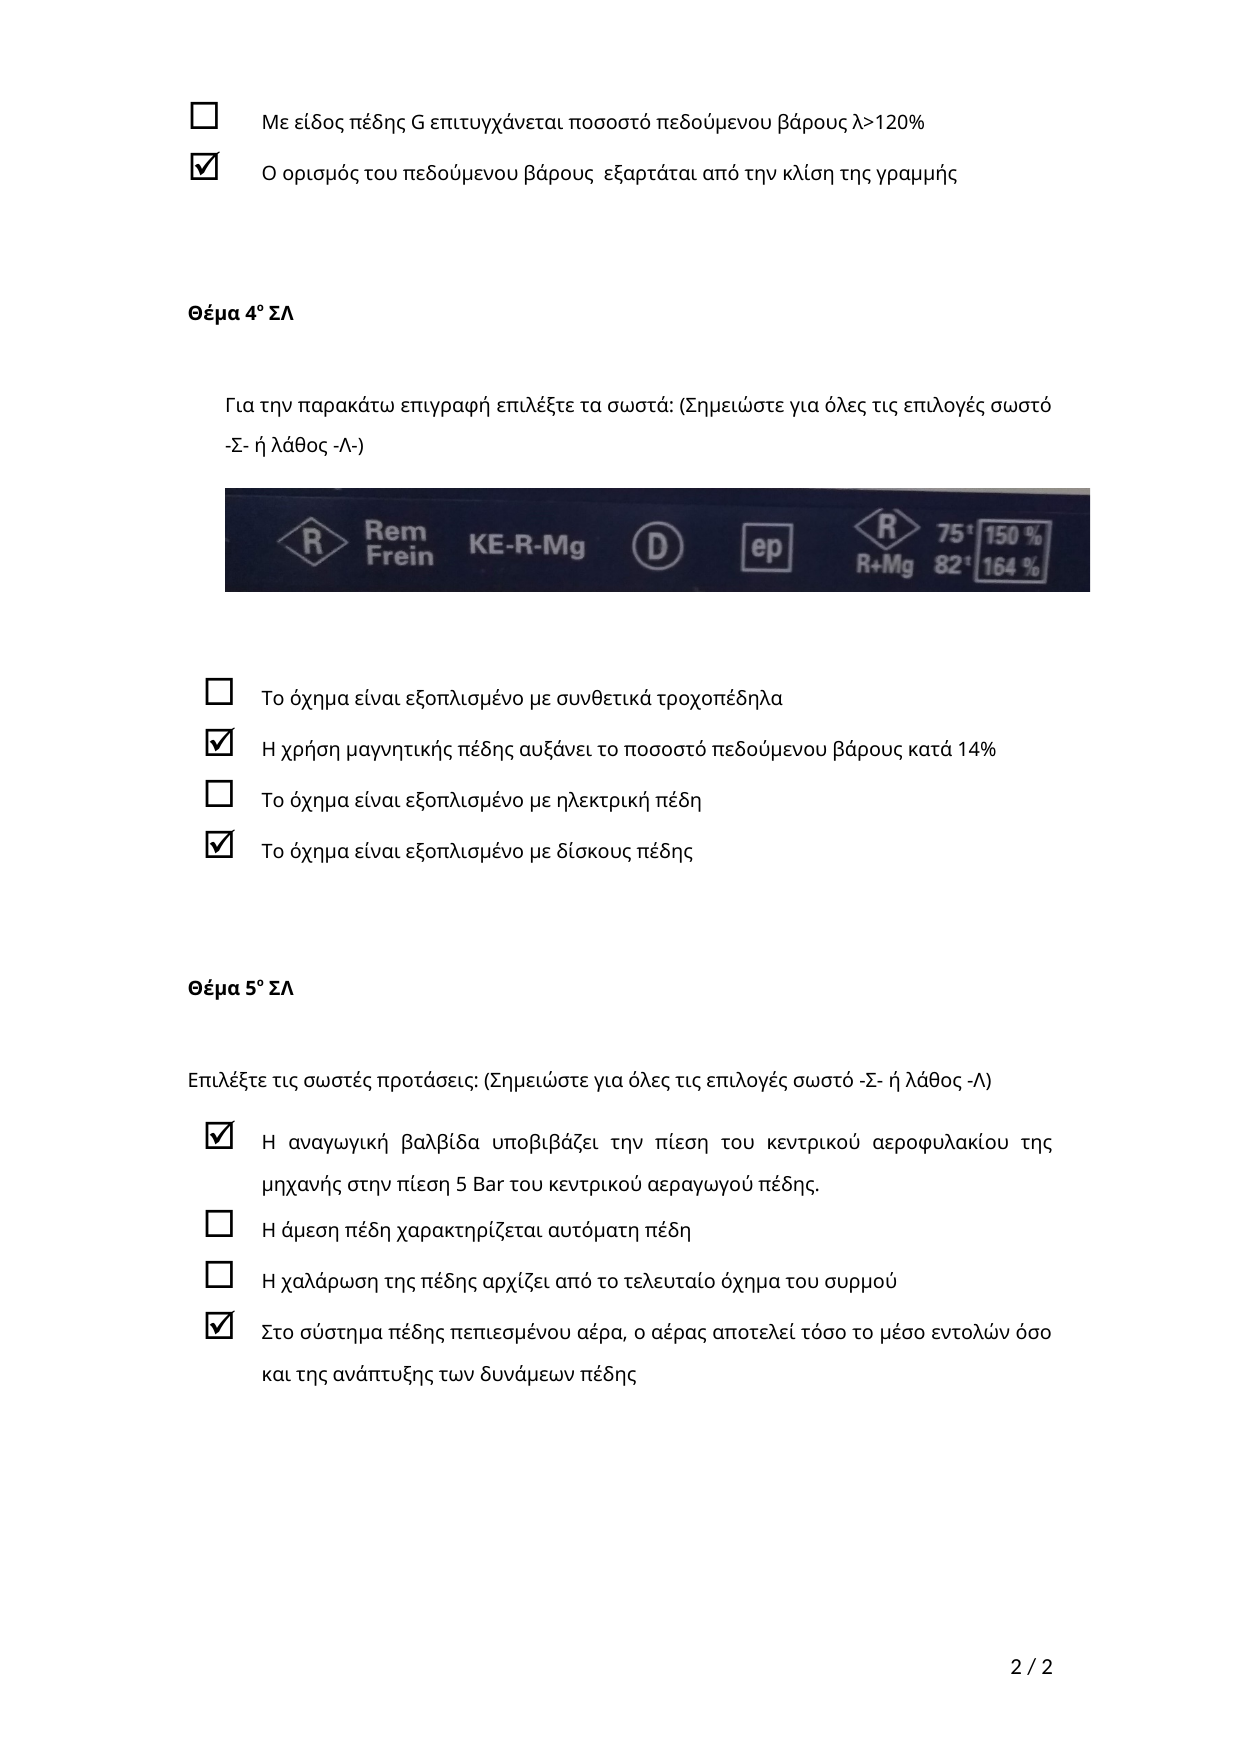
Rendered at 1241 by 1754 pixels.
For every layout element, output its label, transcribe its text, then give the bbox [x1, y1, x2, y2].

text Το όχημα είναι εξοπλισμένο με συνθετικά τροχοπέδηλα [202, 679, 1053, 713]
text Η χαλάρωση της πέδης αρχίζει από το τελευταίο όχημα του συρμού [202, 1262, 1053, 1296]
text Στο σύστημα πέδης πεπιεσμένου αέρα, ο αέρας αποτελεί τόσο το μέσο εντολών όσο και της ανάπτυξης των δυνάμεων πέδης [202, 1313, 1053, 1388]
text Θέμα 4ο ΣΛ [187, 299, 1053, 326]
text Η χρήση μαγνητικής πέδης αυξάνει το ποσοστό πεδούμενου βάρους κατά 14% [202, 730, 1053, 764]
text Η αναγωγική βαλβίδα υποβιβάζει την πίεση του κεντρικού αεροφυλακίου της μηχανής στην πίεση 5 Bar του κεντρικού αεραγωγού πέδης. [202, 1123, 1053, 1198]
text Ο ορισμός του πεδούμενου βάρους εξαρτάται από την κλίση της γραμμής [187, 154, 1053, 188]
text Για την παρακάτω επιγραφή επιλέξτε τα σωστά: (Σημειώστε για όλες τις επιλογές σωστό -Σ- ή λάθος -Λ-) [225, 391, 1053, 458]
text Με είδος πέδης G επιτυγχάνεται ποσοστό πεδούμενου βάρους λ>120% [187, 103, 1053, 137]
text Η άμεση πέδη χαρακτηρίζεται αυτόματη πέδη [202, 1211, 1053, 1245]
text Θέμα 5ο ΣΛ [187, 975, 1053, 1002]
text Επιλέξτε τις σωστές προτάσεις: (Σημειώστε για όλες τις επιλογές σωστό -Σ- ή λάθος -Λ) [187, 1066, 1053, 1093]
text Το όχημα είναι εξοπλισμένο με ηλεκτρική πέδη [202, 781, 1053, 815]
text Το όχημα είναι εξοπλισμένο με δίσκους πέδης [202, 832, 1053, 866]
picture [225, 488, 1091, 592]
